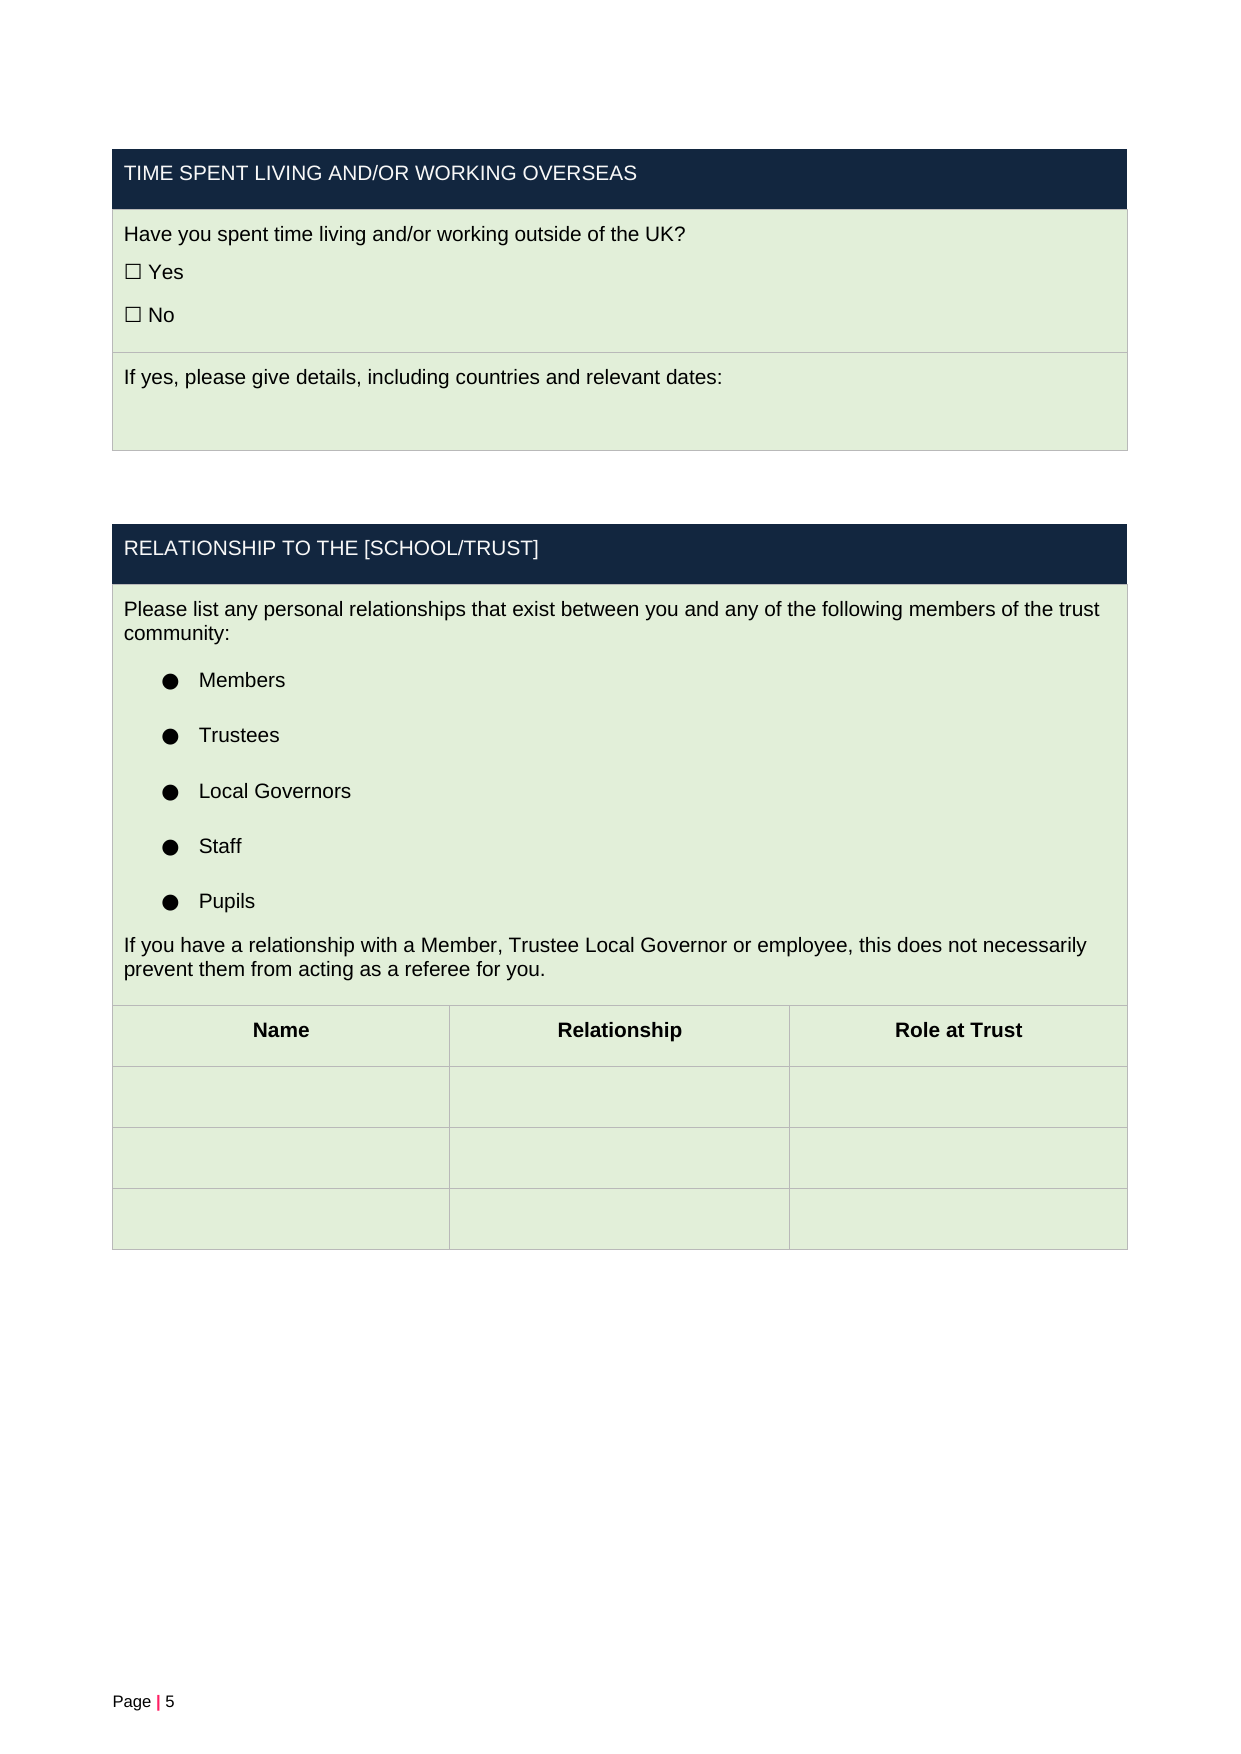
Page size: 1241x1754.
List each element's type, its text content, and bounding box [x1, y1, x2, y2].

table_cell If yes, please give details, including countries and relevant dates: [113, 353, 1127, 450]
table_cell Relationship [450, 1006, 789, 1066]
table_cell [790, 1189, 1127, 1249]
table_cell [113, 1128, 449, 1188]
table_cell Have you spent time living and/or working outside of the UK? ☐ Yes ☐ No [113, 210, 1127, 352]
table_cell [450, 1128, 789, 1188]
table_header TIME SPENT LIVING AND/OR WORKING OVERSEAS [112, 149, 1127, 209]
table_cell [450, 1067, 789, 1127]
table_cell [113, 1189, 449, 1249]
table_cell [450, 1189, 789, 1249]
table_cell [113, 1067, 449, 1127]
table_cell Name [113, 1006, 449, 1066]
table_header RELATIONSHIP TO THE [SCHOOL/TRUST] [112, 524, 1127, 584]
table_cell [790, 1067, 1127, 1127]
table_cell [790, 1128, 1127, 1188]
table_cell Please list any personal relationships that exist between you and any of the following members of the trust community: Members Trustees Local Governors Staff Pupils If you have a relationship with a Member, Trustee Local Governor or employee, this does not necessarily prevent them from acting as a referee for you. [113, 585, 1127, 1005]
table_cell Role at Trust [790, 1006, 1127, 1066]
